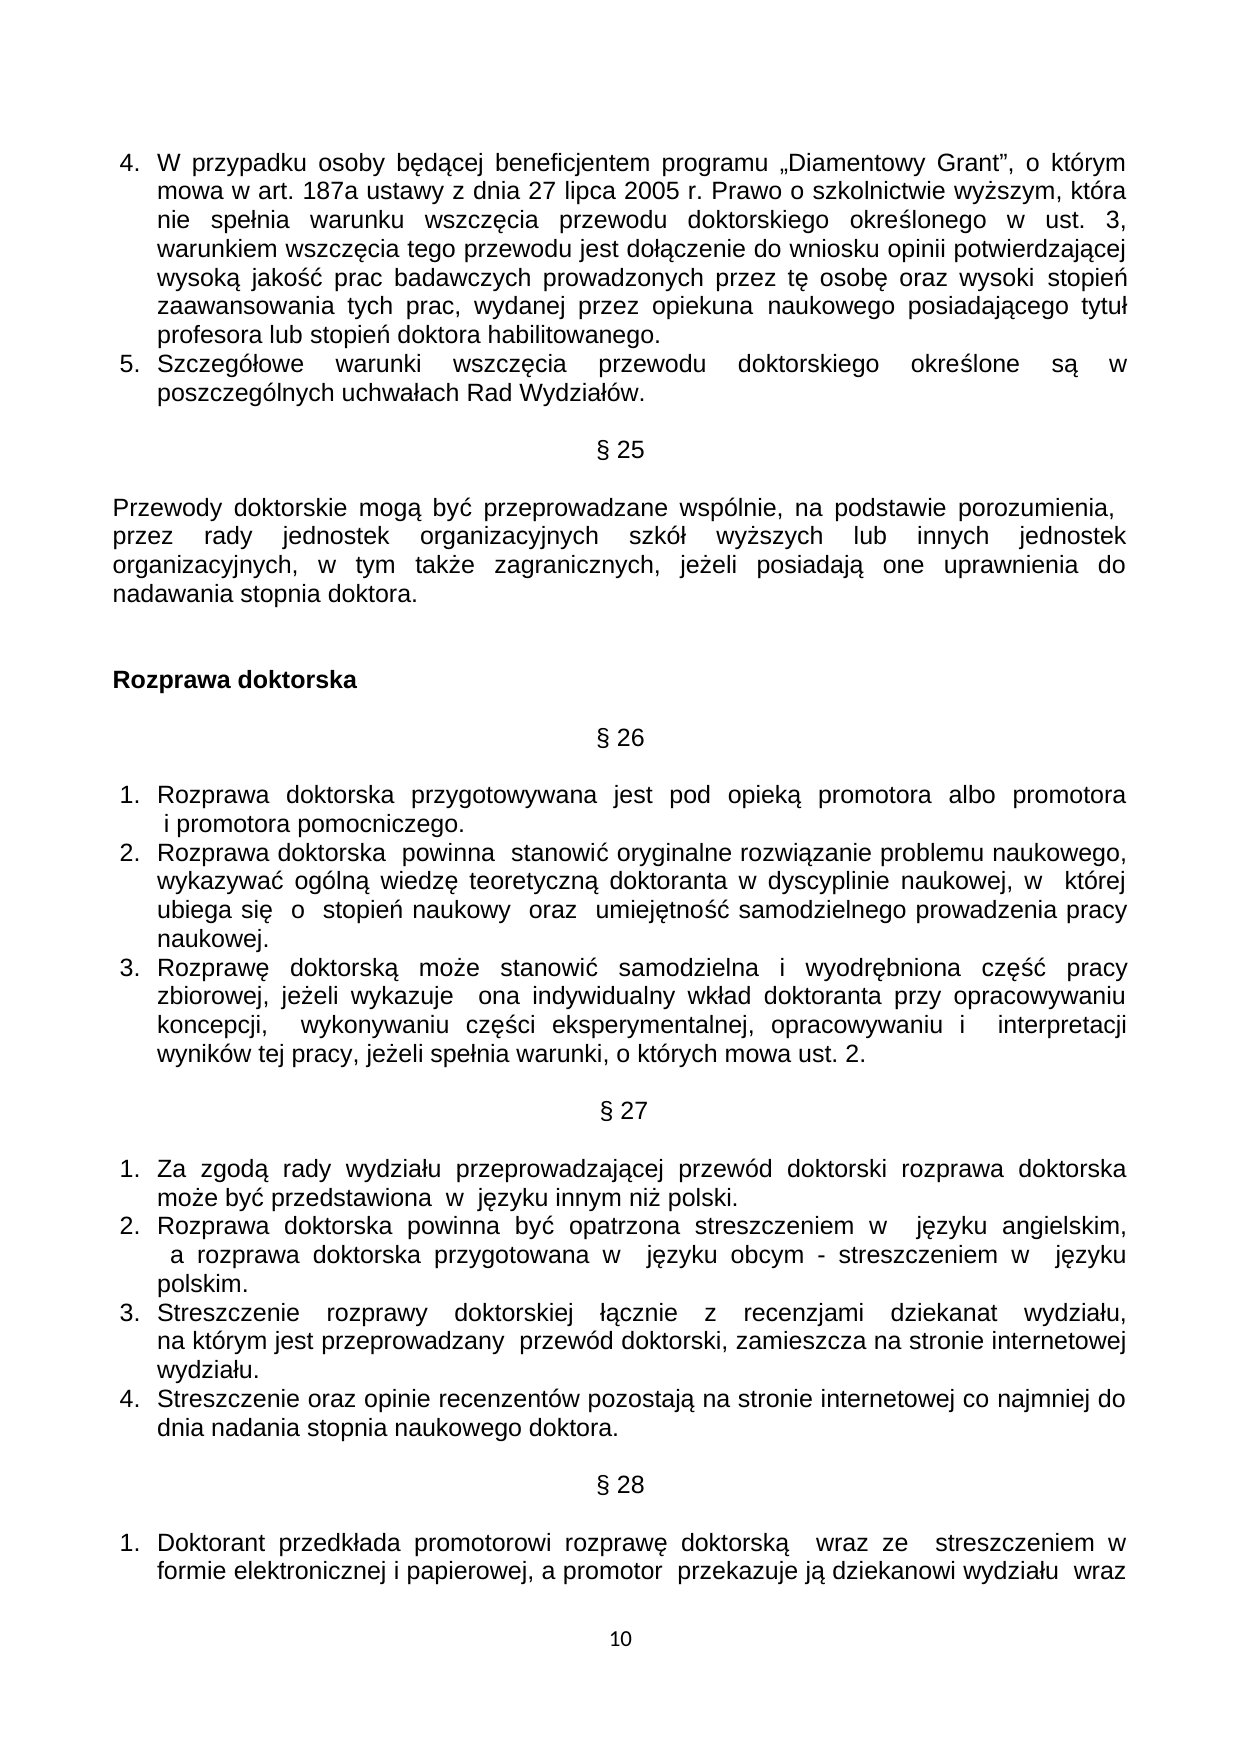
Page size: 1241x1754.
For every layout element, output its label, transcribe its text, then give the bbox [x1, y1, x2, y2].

list W przypadku osoby będącej beneficjentem programu „Diamentowy Grant”, o którym mowa w art. 187a ustawy z dnia 27 lipca 2005 r. Prawo o szkolnictwie wyższym, która nie spełnia warunku wszczęcia przewodu doktorskiego określonego w ust. 3, warunkiem wszczęcia tego przewodu jest dołączenie do wniosku opinii potwierdzającej wysoką jakość prac badawczych prowadzonych przez tę osobę oraz wysoki stopień zaawansowania tych prac, wydanej przez opiekuna naukowego posiadającego tytuł profesora lub stopień doktora habilitowanego. [119, 148, 1128, 349]
text § 28 [112, 1470, 1128, 1499]
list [119, 1528, 1128, 1585]
list Rozprawa doktorska powinna być opatrzona streszczeniem w języku angielskim, a rozprawa doktorska przygotowana w języku obcym - streszczeniem w języku polskim. [119, 1211, 1128, 1298]
list Rozprawa doktorska przygotowywana jest pod opieką promotora albo promotora i promotora pomocniczego. [119, 780, 1128, 838]
list Rozprawa doktorska powinna stanowić oryginalne rozwiązanie problemu naukowego, wykazywać ogólną wiedzę teoretyczną doktoranta w dyscyplinie naukowej, w której ubiega się o stopień naukowy oraz umiejętność samodzielnego prowadzenia pracy naukowej. [119, 838, 1128, 953]
list Streszczenie rozprawy doktorskiej łącznie z recenzjami dziekanat wydziału, na którym jest przeprowadzany przewód doktorski, zamieszcza na stronie internetowej wydziału. [119, 1298, 1128, 1384]
list Szczegółowe warunki wszczęcia przewodu doktorskiego określone są w poszczególnych uchwałach Rad Wydziałów. [119, 349, 1128, 406]
text Rozprawa doktorska [112, 665, 1128, 694]
text Przewody doktorskie mogą być przeprowadzane wspólnie, na podstawie porozumienia, przez rady jednostek organizacyjnych szkół wyższych lub innych jednostek organizacyjnych, w tym także zagranicznych, jeżeli posiadają one uprawnienia do nadawania stopnia doktora. [112, 493, 1128, 608]
list Za zgodą rady wydziału przeprowadzającej przewód doktorski rozprawa doktorska może być przedstawiona w języku innym niż polski. [119, 1154, 1128, 1211]
text § 26 [112, 723, 1128, 751]
list Rozprawę doktorską może stanowić samodzielna i wyodrębniona część pracy zbiorowej, jeżeli wykazuje ona indywidualny wkład doktoranta przy opracowywaniu koncepcji, wykonywaniu części eksperymentalnej, opracowywaniu i interpretacji wyników tej pracy, jeżeli spełnia warunki, o których mowa ust. 2. [119, 953, 1128, 1068]
text § 25 [112, 435, 1128, 464]
text § 27 [119, 1096, 1128, 1125]
list Streszczenie oraz opinie recenzentów pozostają na stronie internetowej co najmniej do dnia nadania stopnia naukowego doktora. [119, 1384, 1128, 1441]
